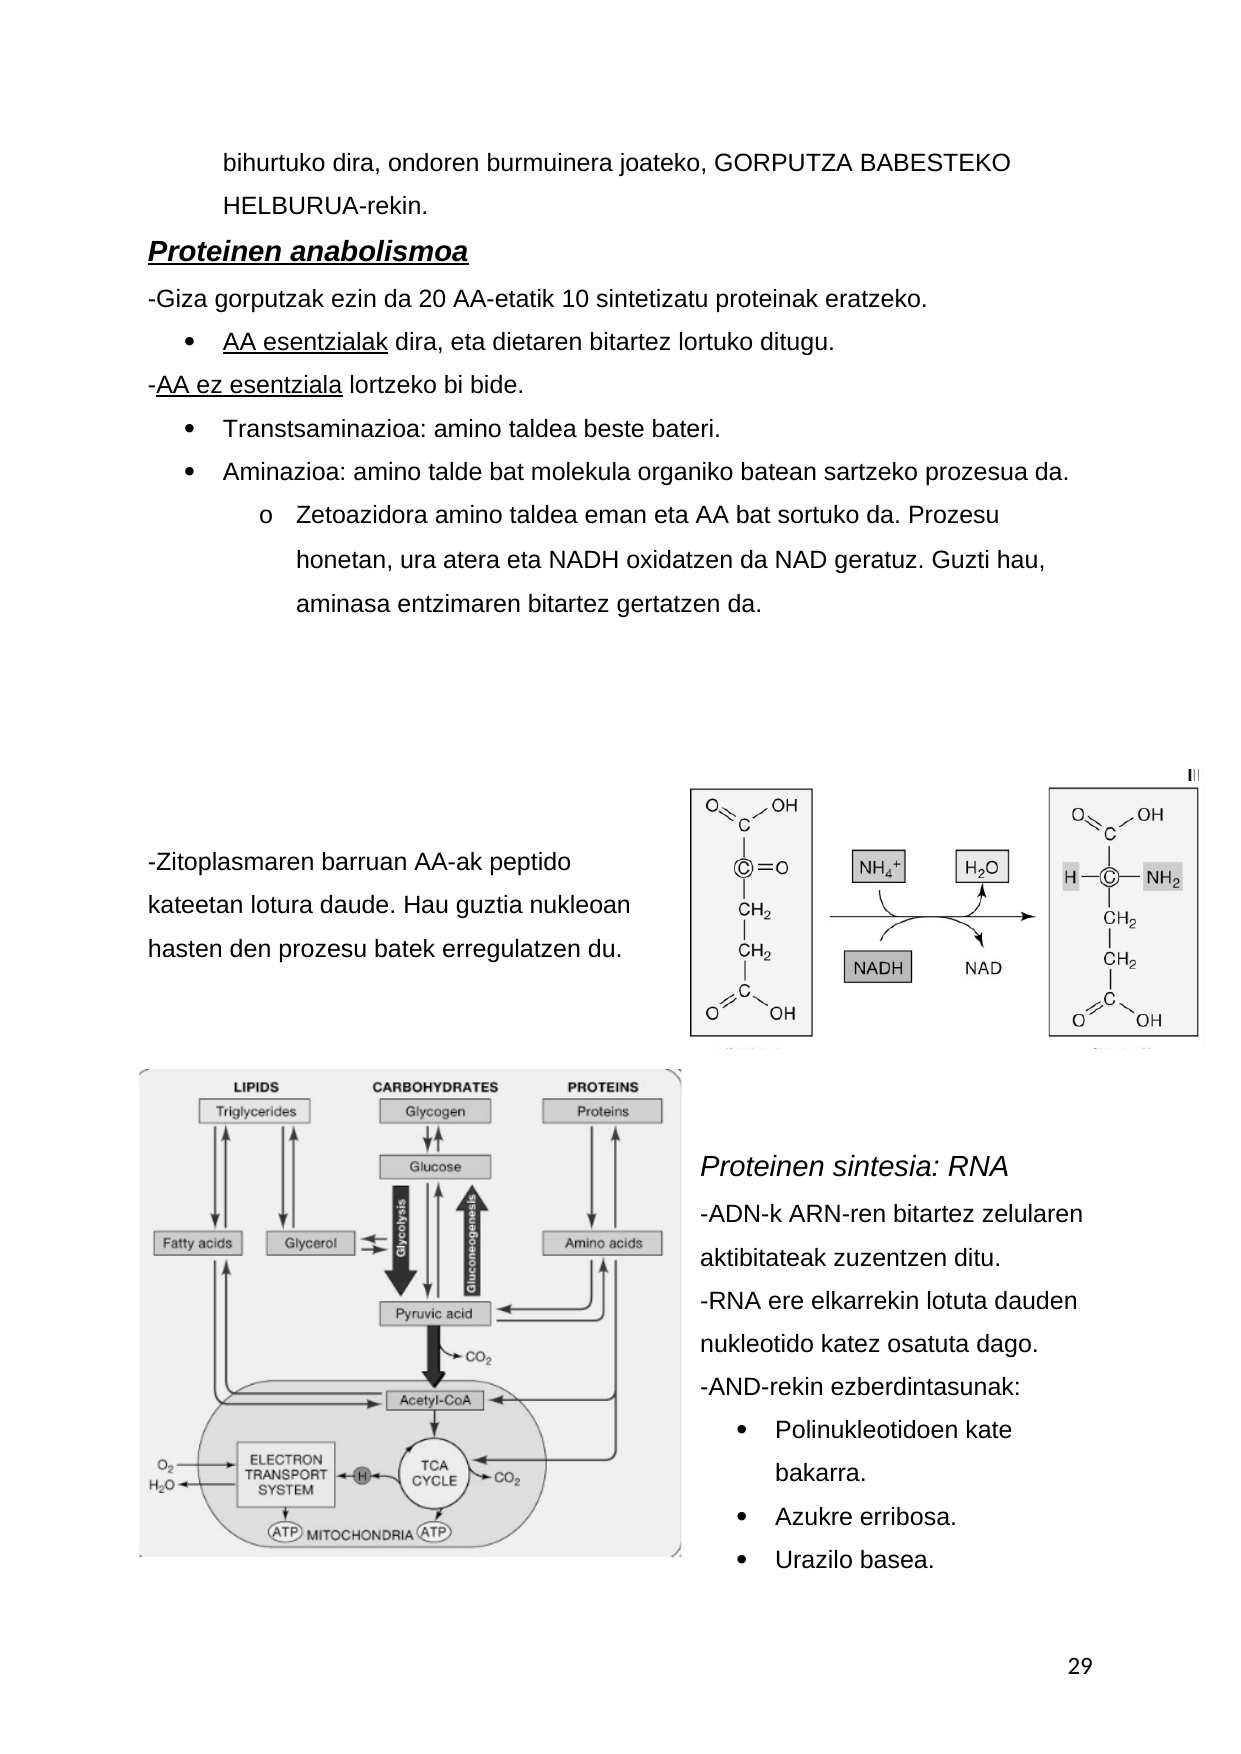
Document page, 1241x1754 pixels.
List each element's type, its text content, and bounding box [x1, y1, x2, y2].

list Urazilo basea. [185, 1545, 1093, 1573]
text Proteinen anabolismoa [148, 234, 1093, 267]
list Aminazioa: amino talde bat molekula organiko batean sartzeko prozesua da. [185, 457, 1093, 486]
text -RNA ere elkarrekin lotuta dauden nukleotido katez osatuta dago. [682, 1286, 1093, 1358]
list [185, 148, 1093, 219]
text -AND-rekin ezberdintasunak: [682, 1372, 1093, 1401]
list Zetoazidora amino taldea eman eta AA bat sortuko da. Prozesu honetan, ura atera eta NADH oxidatzen da NAD geratuz. Guzti hau, aminasa entzimaren bitartez gertatzen da. [258, 500, 1093, 617]
list AA esentzialak dira, eta dietaren bitartez lortuko ditugu. [185, 327, 1093, 356]
picture [683, 769, 1204, 1049]
text -Giza gorputzak ezin da 20 AA-etatik 10 sintetizatu proteinak eratzeko. [148, 284, 1093, 313]
picture [139, 1069, 682, 1557]
list Transtsaminazioa: amino taldea beste bateri. [185, 414, 1093, 442]
text -ADN-k ARN-ren bitartez zelularen aktibitateak zuzentzen ditu. [682, 1199, 1093, 1271]
list Polinukleotidoen kate bakarra. [682, 1415, 1093, 1487]
text Proteinen sintesia: RNA [682, 1149, 1093, 1183]
list Azukre erribosa. [682, 1501, 1093, 1530]
text -Zitoplasmaren barruan AA-ak peptido kateetan lotura daude. Hau guztia nukleoan hasten den prozesu batek erregulatzen du. [148, 847, 683, 962]
text -AA ez esentziala lortzeko bi bide. [148, 371, 1093, 399]
